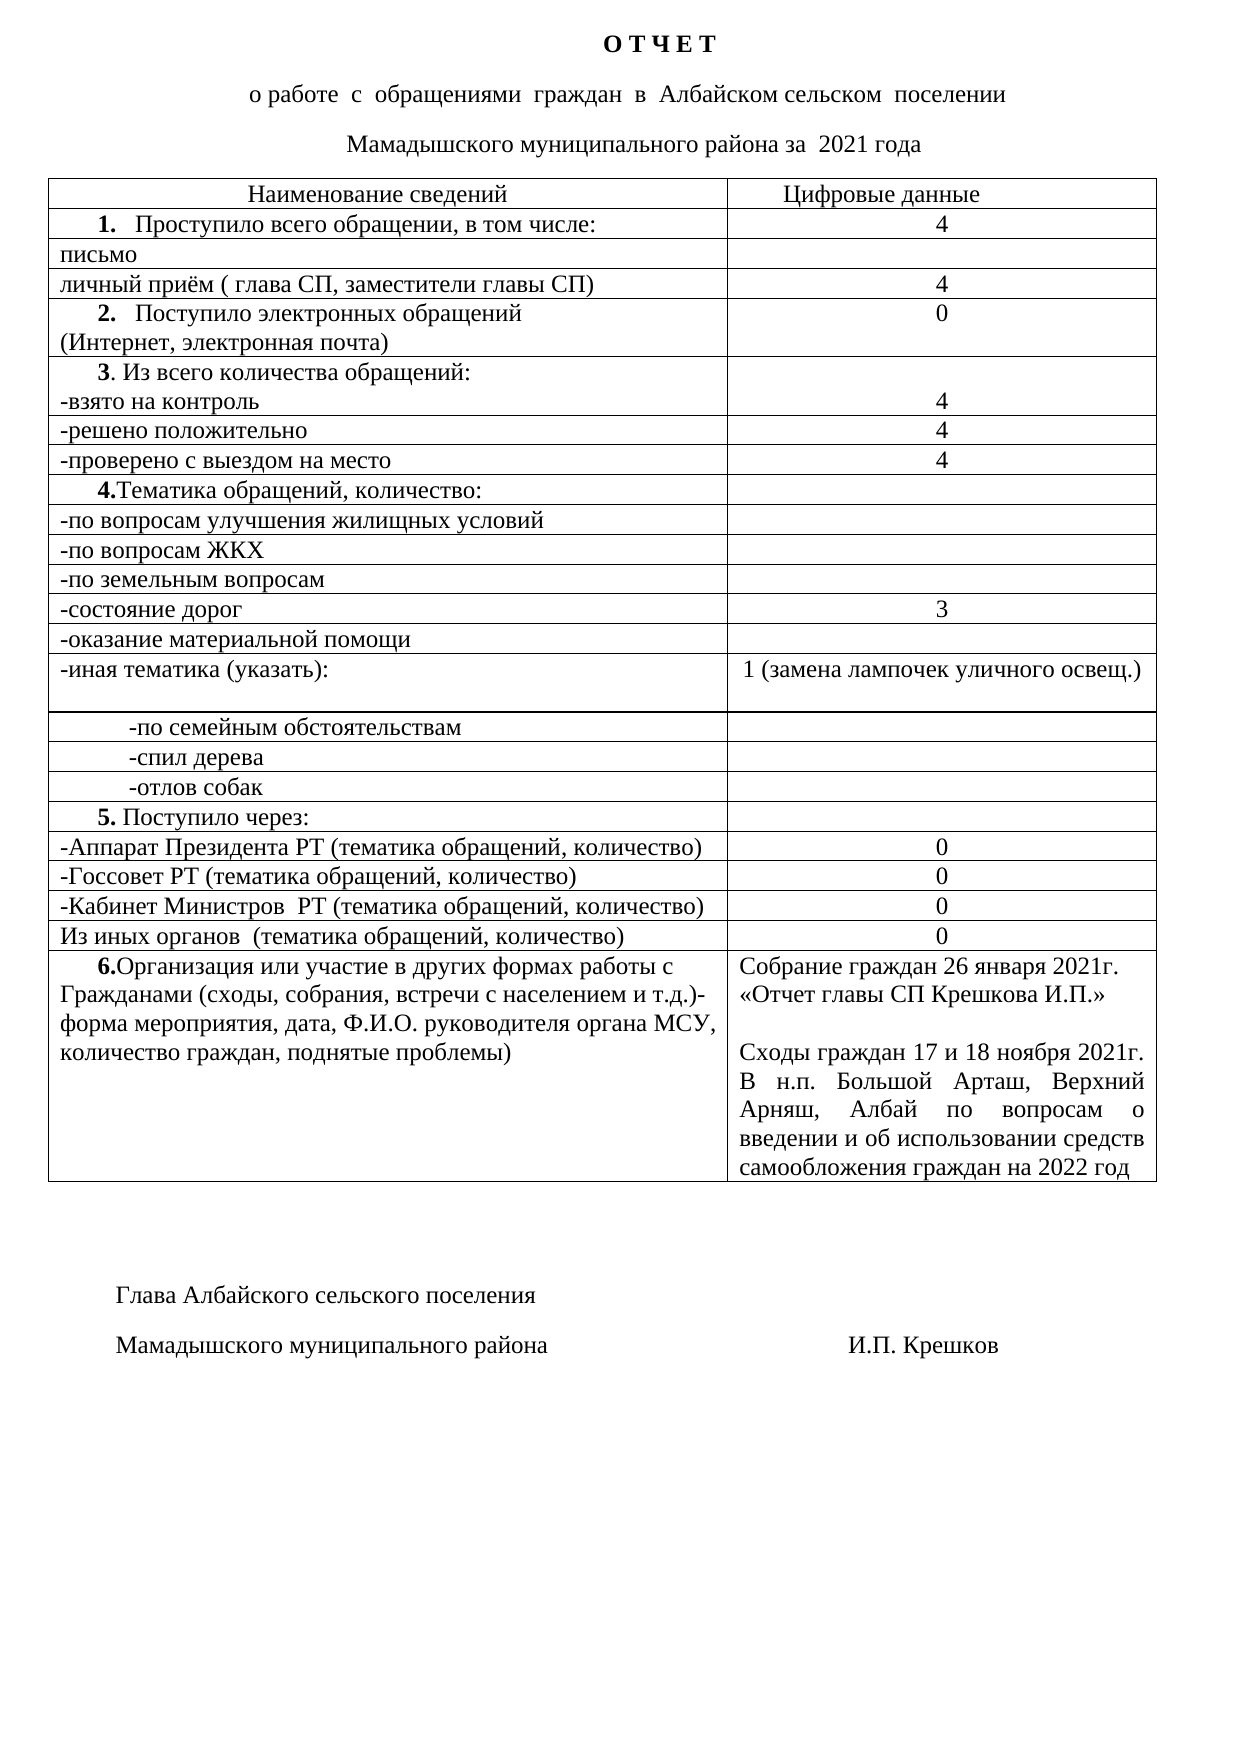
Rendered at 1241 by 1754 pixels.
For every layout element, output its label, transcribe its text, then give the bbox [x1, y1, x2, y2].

table_cell Поступило электронных обращений (Интернет, электронная почта) [49, 299, 727, 356]
table_cell [728, 624, 1156, 653]
table_cell -решено положительно [49, 416, 727, 444]
table_cell -проверено с выездом на место [49, 445, 727, 474]
table_header Цифровые данные [728, 179, 1156, 208]
table_cell 3 [728, 594, 1156, 623]
table_cell [728, 772, 1156, 801]
table_cell -Кабинет Министров РТ (тематика обращений, количество) [49, 891, 727, 920]
table_cell -иная тематика (указать): [49, 654, 727, 711]
table_cell -по земельным вопросам [49, 565, 727, 593]
table_cell 0 [728, 921, 1156, 950]
table_cell 0 [728, 891, 1156, 920]
table_cell -состояние дорог [49, 594, 727, 623]
table_cell -по вопросам улучшения жилищных условий [49, 505, 727, 534]
table_cell -Аппарат Президента РТ (тематика обращений, количество) [49, 832, 727, 860]
table_cell -Госсовет РТ (тематика обращений, количество) [49, 861, 727, 890]
table_cell 5. Поступило через: [49, 802, 727, 831]
table_cell [728, 475, 1156, 504]
text Глава Албайского сельского поселения [59, 1280, 1196, 1309]
table_cell 4 [728, 357, 1156, 414]
table_cell -по семейным обстоятельствам [49, 713, 727, 741]
table_cell 0 [728, 861, 1156, 890]
table_cell 3. Из всего количества обращений: -взято на контроль [49, 357, 727, 414]
table_cell -оказание материальной помощи [49, 624, 727, 653]
table_cell -по вопросам ЖКХ [49, 535, 727, 563]
table_cell 4.Тематика обращений, количество: [49, 475, 727, 504]
table_cell [728, 505, 1156, 534]
table_cell [728, 713, 1156, 741]
text Мамадышского муниципального района И.П. Крешков [59, 1330, 1196, 1359]
table_cell 4 [728, 209, 1156, 238]
table_cell -спил дерева [49, 742, 727, 771]
table_cell 1 (замена лампочек уличного освещ.) [728, 654, 1156, 711]
table_cell Проступило всего обращении, в том числе: [49, 209, 727, 238]
table_cell 0 [728, 299, 1156, 356]
table_cell 0 [728, 832, 1156, 860]
table_cell -отлов собак [49, 772, 727, 801]
text Мамадышского муниципального района за 2021 года [59, 129, 1196, 157]
table_cell [728, 802, 1156, 831]
table_cell [728, 239, 1156, 268]
table_cell личный приём ( глава СП, заместители главы СП) [49, 269, 727, 297]
table_cell [728, 535, 1156, 563]
table_header Наименование сведений [49, 179, 727, 208]
table_cell 4 [728, 269, 1156, 297]
table_cell 4 [728, 445, 1156, 474]
table_cell Собрание граждан 26 января 2021г. «Отчет главы СП Крешкова И.П.» Сходы граждан 17 и 18 ноября 2021г. В н.п. Большой Арташ, Верхний Арняш, Албай по вопросам о введении и об использовании средств самообложения граждан на 2022 год [728, 951, 1156, 1181]
table_cell 4 [728, 416, 1156, 444]
table_cell письмо [49, 239, 727, 268]
text О Т Ч Е Т [59, 29, 1196, 58]
table_cell [728, 742, 1156, 771]
table_cell Из иных органов (тематика обращений, количество) [49, 921, 727, 950]
table_cell [728, 565, 1156, 593]
text о работе с обращениями граждан в Албайском сельском поселении [59, 79, 1196, 108]
table_cell 6.Организация или участие в других формах работы с Гражданами (сходы, собрания, встречи с населением и т.д.)- форма мероприятия, дата, Ф.И.О. руководителя органа МСУ, количество граждан, поднятые проблемы) [49, 951, 727, 1181]
